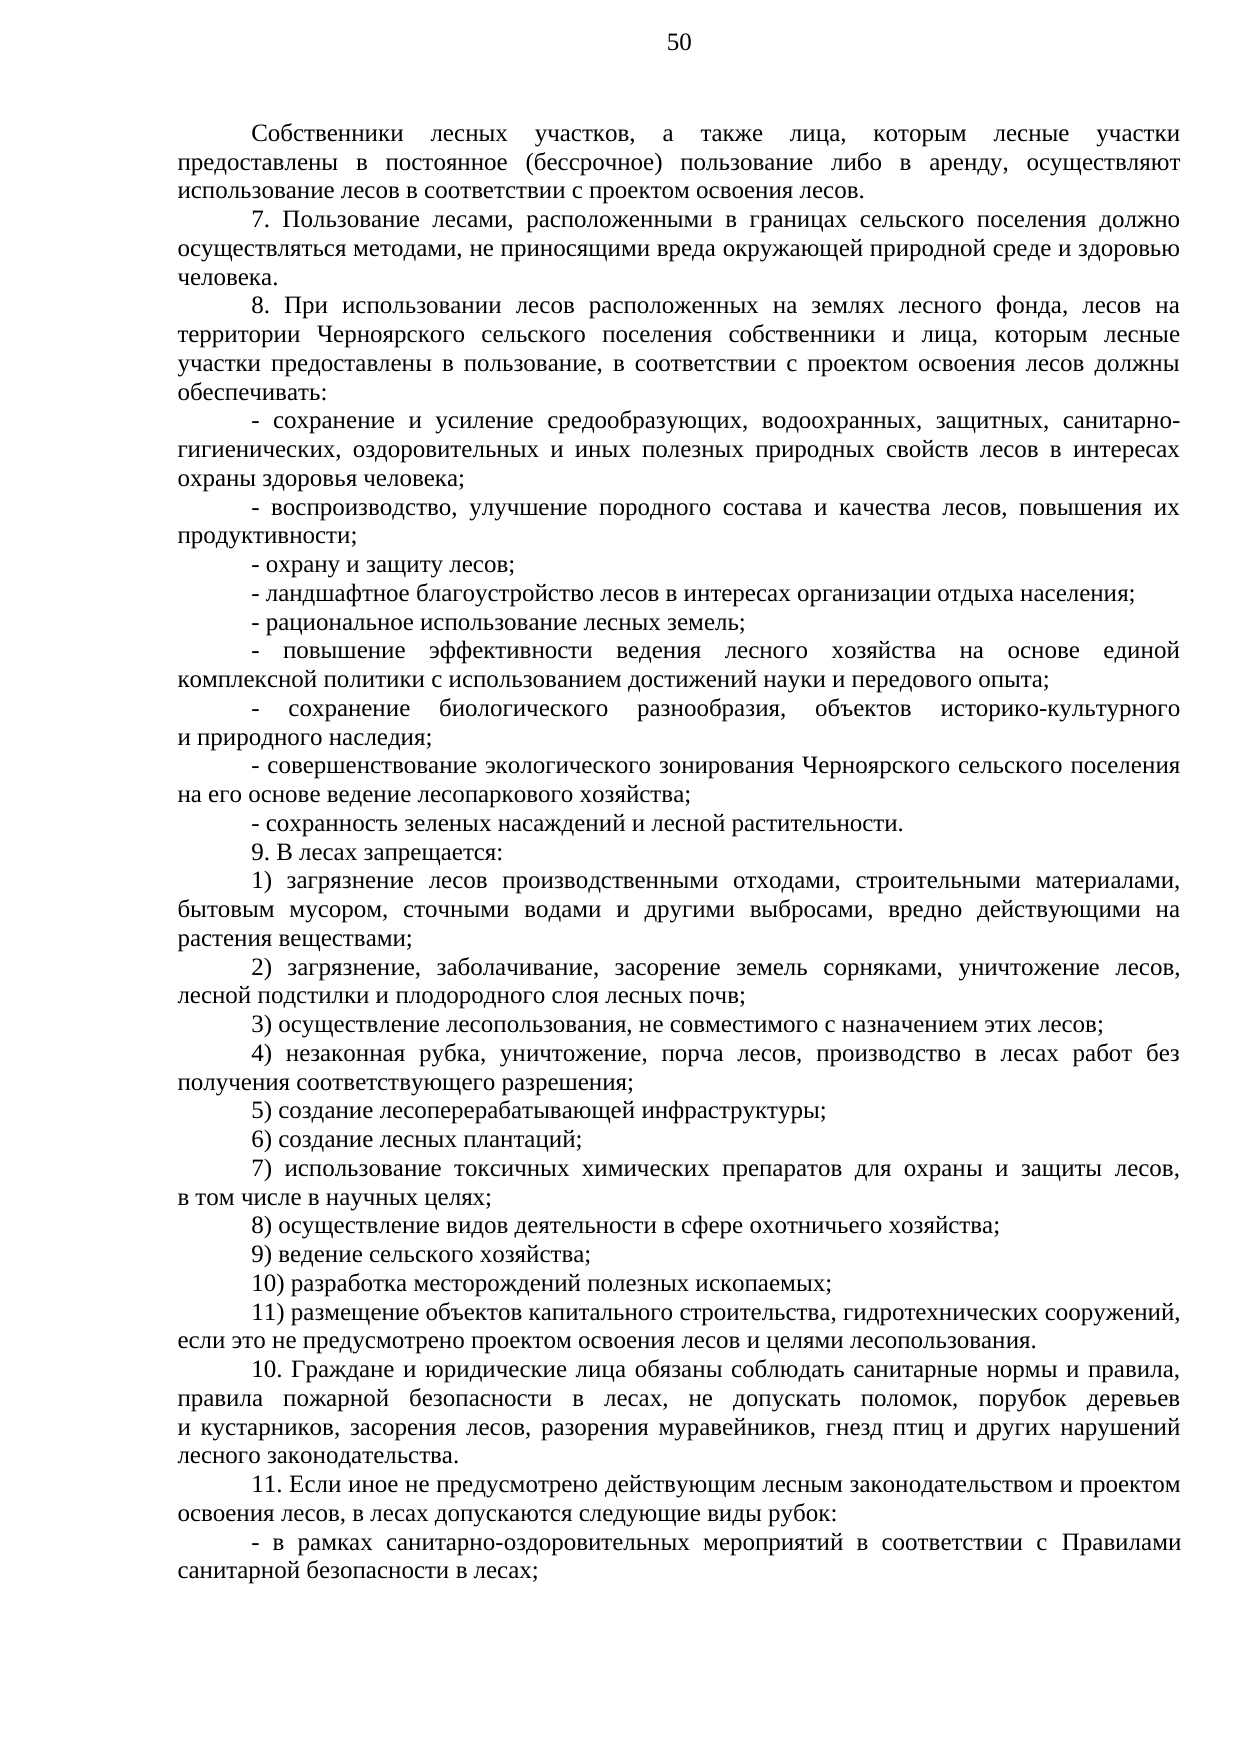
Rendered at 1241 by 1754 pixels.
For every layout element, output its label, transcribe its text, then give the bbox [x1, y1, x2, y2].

text - сохранность зеленых насаждений и лесной растительности. [177, 808, 1181, 837]
text 9. В лесах запрещается: [177, 837, 1181, 866]
text 10. Граждане и юридические лица обязаны соблюдать санитарные нормы и правила, правила пожарной безопасности в лесах, не допускать поломок, порубок деревьев и кустарников, засорения лесов, разорения муравейников, гнезд птиц и других нарушений лесного законодательства. [177, 1354, 1181, 1469]
text - ландшафтное благоустройство лесов в интересах организации отдыха населения; [177, 578, 1181, 607]
text 8) осуществление видов деятельности в сфере охотничьего хозяйства; [177, 1211, 1181, 1239]
text 11) размещение объектов капитального строительства, гидротехнических сооружений, если это не предусмотрено проектом освоения лесов и целями лесопользования. [177, 1297, 1181, 1354]
text 7) использование токсичных химических препаратов для охраны и защиты лесов, в том числе в научных целях; [177, 1153, 1181, 1211]
text 7. Пользование лесами, расположенными в границах сельского поселения должно осуществляться методами, не приносящими вреда окружающей природной среде и здоровью человека. [177, 204, 1181, 291]
text - повышение эффективности ведения лесного хозяйства на основе единой комплексной политики с использованием достижений науки и передового опыта; [177, 636, 1181, 693]
text 6) создание лесных плантаций; [177, 1124, 1181, 1153]
text 4) незаконная рубка, уничтожение, порча лесов, производство в лесах работ без получения соответствующего разрешения; [177, 1038, 1181, 1096]
text 3) осуществление лесопользования, не совместимого с назначением этих лесов; [177, 1009, 1181, 1038]
text - сохранение биологического разнообразия, объектов историко-культурного и природного наследия; [177, 693, 1181, 751]
text 9) ведение сельского хозяйства; [177, 1239, 1181, 1268]
text 2) загрязнение, заболачивание, засорение земель сорняками, уничтожение лесов, лесной подстилки и плодородного слоя лесных почв; [177, 952, 1181, 1009]
text - рациональное использование лесных земель; [177, 607, 1181, 636]
text - совершенствование экологического зонирования Черноярского сельского поселения на его основе ведение лесопаркового хозяйства; [177, 751, 1181, 808]
text 10) разработка месторождений полезных ископаемых; [177, 1268, 1181, 1297]
text 8. При использовании лесов расположенных на землях лесного фонда, лесов на территории Черноярского сельского поселения собственники и лица, которым лесные участки предоставлены в пользование, в соответствии с проектом освоения лесов должны обеспечивать: [177, 291, 1181, 406]
text - охрану и защиту лесов; [177, 549, 1181, 578]
text Собственники лесных участков, а также лица, которым лесные участки предоставлены в постоянное (бессрочное) пользование либо в аренду, осуществляют использование лесов в соответствии с проектом освоения лесов. [177, 118, 1181, 204]
text - сохранение и усиление средообразующих, водоохранных, защитных, санитарно-гигиенических, оздоровительных и иных полезных природных свойств лесов в интересах охраны здоровья человека; [177, 406, 1181, 492]
text 1) загрязнение лесов производственными отходами, строительными материалами, бытовым мусором, сточными водами и другими выбросами, вредно действующими на растения веществами; [177, 866, 1181, 952]
text 11. Если иное не предусмотрено действующим лесным законодательством и проектом освоения лесов, в лесах допускаются следующие виды рубок: [177, 1469, 1181, 1527]
text - в рамках санитарно-оздоровительных мероприятий в соответствии с Правилами санитарной безопасности в лесах; [177, 1527, 1181, 1584]
text 5) создание лесоперерабатывающей инфраструктуры; [177, 1096, 1181, 1124]
text - воспроизводство, улучшение породного состава и качества лесов, повышения их продуктивности; [177, 492, 1181, 549]
